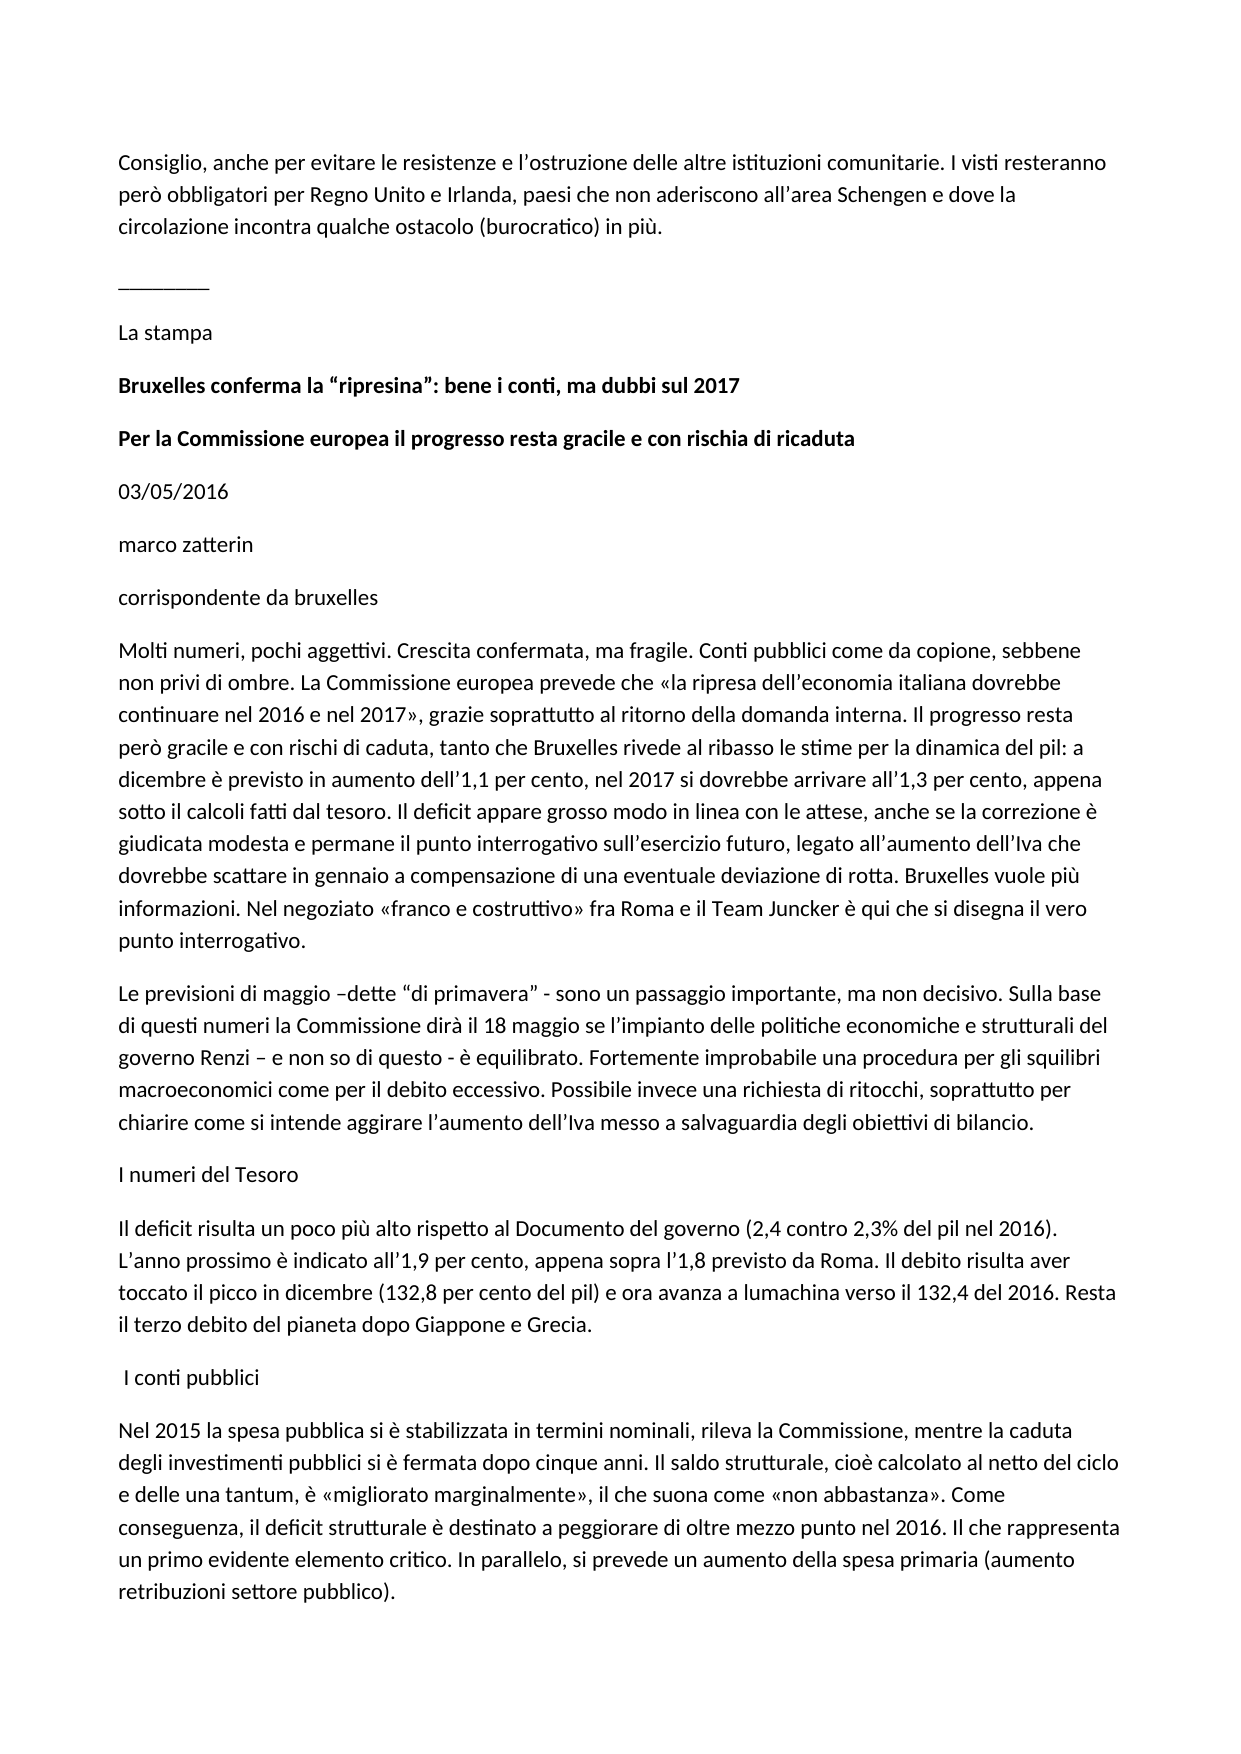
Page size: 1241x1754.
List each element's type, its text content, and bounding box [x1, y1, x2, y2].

text Per la Commissione europea il progresso resta gracile e con rischia di ricaduta [118, 424, 1122, 452]
text corrispondente da bruxelles [118, 583, 1122, 611]
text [118, 148, 1122, 240]
text Bruxelles conferma la “ripresina”: bene i conti, ma dubbi sul 2017 [118, 371, 1122, 399]
text Nel 2015 la spesa pubblica si è stabilizzata in termini nominali, rileva la Commissione, mentre la caduta degli investimenti pubblici si è fermata dopo cinque anni. Il saldo strutturale, cioè calcolato al netto del ciclo e delle una tantum, è «migliorato marginalmente», il che suona come «non abbastanza». Come conseguenza, il deficit strutturale è destinato a peggiorare di oltre mezzo punto nel 2016. Il che rappresenta un primo evidente elemento critico. In parallelo, si prevede un aumento della spesa primaria (aumento retribuzioni settore pubblico). [118, 1416, 1122, 1605]
text ________ [118, 265, 1122, 293]
text I numeri del Tesoro [118, 1161, 1122, 1189]
text marco zatterin [118, 530, 1122, 558]
text Molti numeri, pochi aggettivi. Crescita confermata, ma fragile. Conti pubblici come da copione, sebbene non privi di ombre. La Commissione europea prevede che «la ripresa dell’economia italiana dovrebbe continuare nel 2016 e nel 2017», grazie soprattutto al ritorno della domanda interna. Il progresso resta però gracile e con rischi di caduta, tanto che Bruxelles rivede al ribasso le stime per la dinamica del pil: a dicembre è previsto in aumento dell’1,1 per cento, nel 2017 si dovrebbe arrivare all’1,3 per cento, appena sotto il calcoli fatti dal tesoro. Il deficit appare grosso modo in linea con le attese, anche se la correzione è giudicata modesta e permane il punto interrogativo sull’esercizio futuro, legato all’aumento dell’Iva che dovrebbe scattare in gennaio a compensazione di una eventuale deviazione di rotta. Bruxelles vuole più informazioni. Nel negoziato «franco e costruttivo» fra Roma e il Team Juncker è qui che si disegna il vero punto interrogativo. [118, 636, 1122, 954]
text 03/05/2016 [118, 477, 1122, 505]
text Le previsioni di maggio –dette “di primavera” - sono un passaggio importante, ma non decisivo. Sulla base di questi numeri la Commissione dirà il 18 maggio se l’impianto delle politiche economiche e strutturali del governo Renzi – e non so di questo - è equilibrato. Fortemente improbabile una procedura per gli squilibri macroeconomici come per il debito eccessivo. Possibile invece una richiesta di ritocchi, soprattutto per chiarire come si intende aggirare l’aumento dell’Iva messo a salvaguardia degli obiettivi di bilancio. [118, 979, 1122, 1136]
text Il deficit risulta un poco più alto rispetto al Documento del governo (2,4 contro 2,3% del pil nel 2016). L’anno prossimo è indicato all’1,9 per cento, appena sopra l’1,8 previsto da Roma. Il debito risulta aver toccato il picco in dicembre (132,8 per cento del pil) e ora avanza a lumachina verso il 132,4 del 2016. Resta il terzo debito del pianeta dopo Giappone e Grecia. [118, 1214, 1122, 1338]
text La stampa [118, 318, 1122, 346]
text I conti pubblici [118, 1363, 1122, 1391]
